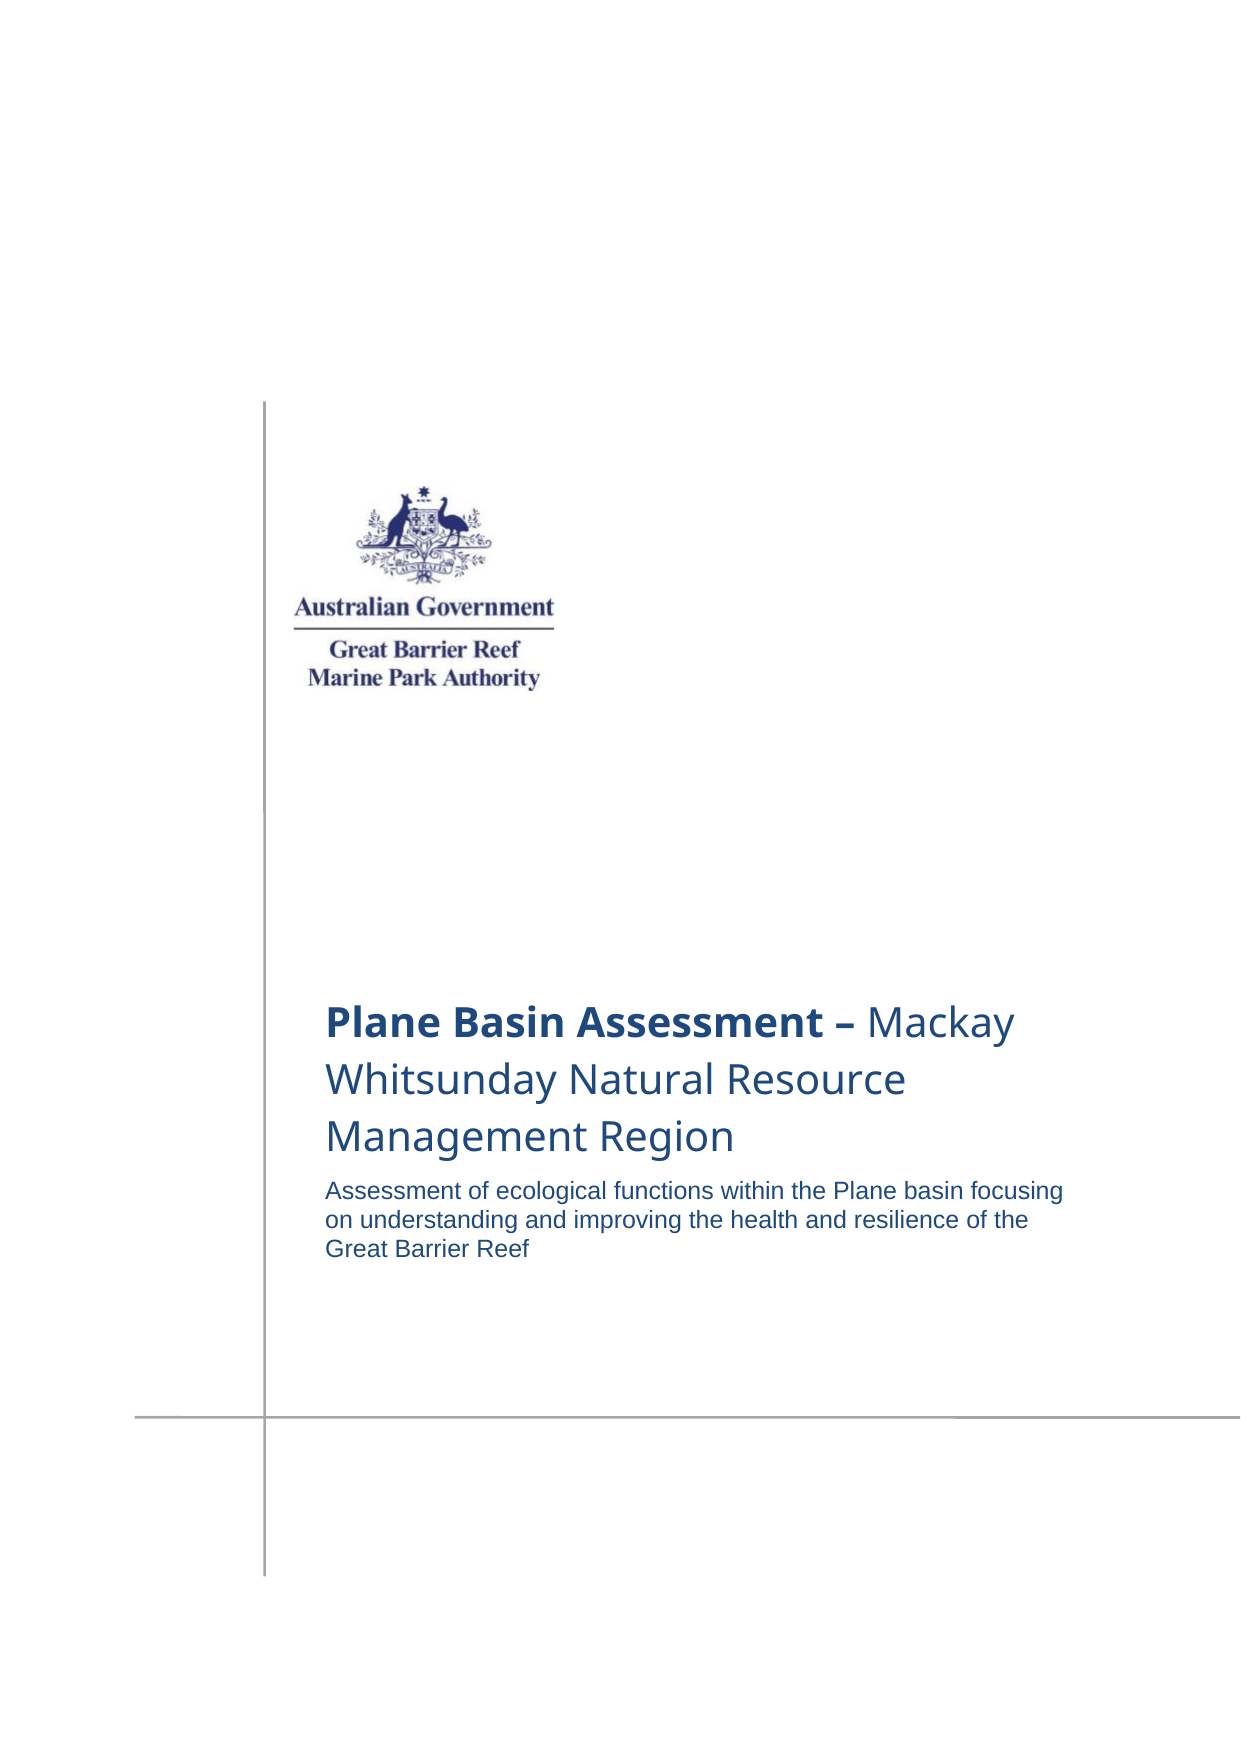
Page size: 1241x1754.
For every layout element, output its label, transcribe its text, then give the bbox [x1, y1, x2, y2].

text Plane Basin Assessment – Mackay Whitsunday Natural Resource Management Region [325, 993, 1090, 1164]
text Assessment of ecological functions within the Plane basin focusing on understanding and improving the health and resilience of the Great Barrier Reef [325, 1176, 1090, 1262]
picture [293, 486, 555, 691]
